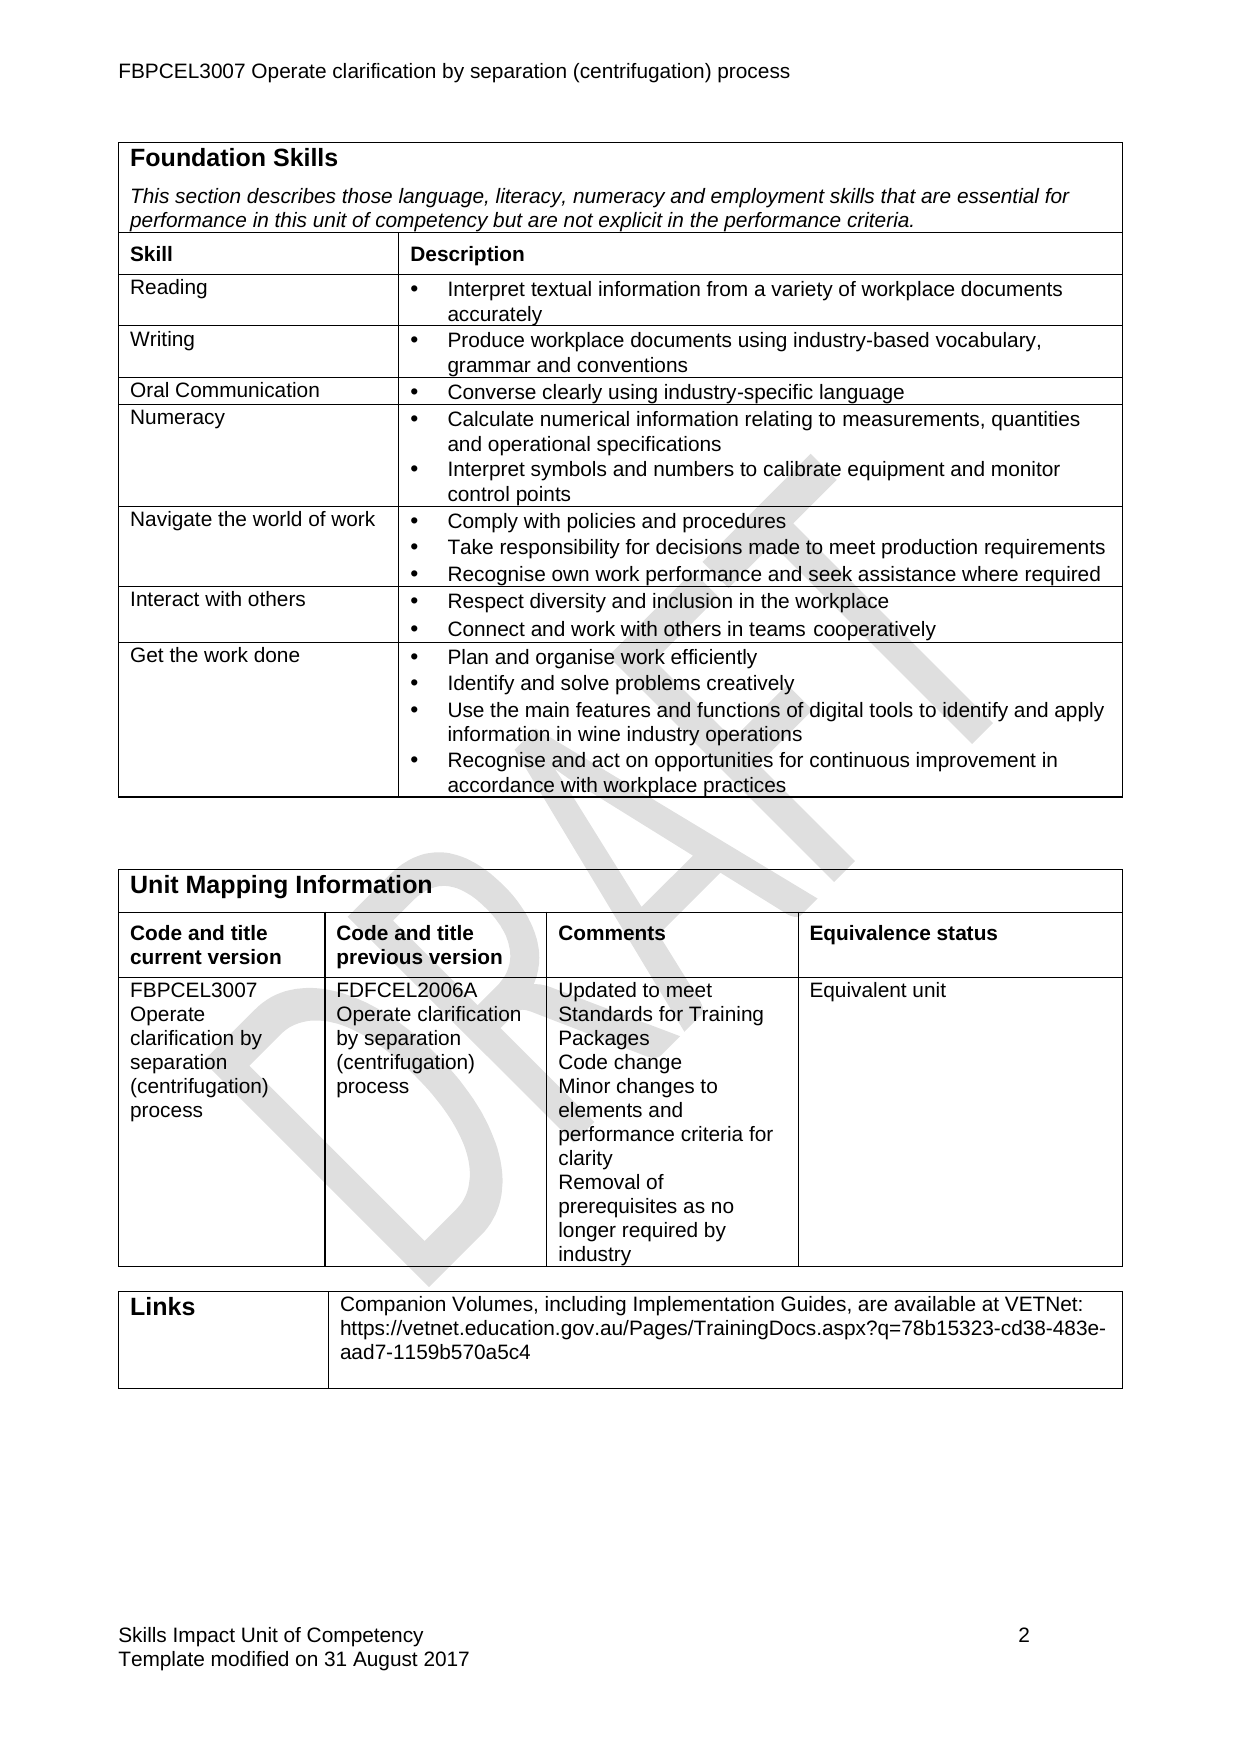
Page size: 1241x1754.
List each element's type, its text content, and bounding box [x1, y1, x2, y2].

table_cell Plan and organise work efficiently Identify and solve problems creatively Use the main features and functions of digital tools to identify and apply information in wine industry operations Recognise and act on opportunities for continuous improvement in accordance with workplace practices [399, 643, 1122, 796]
table_cell Reading [119, 275, 398, 325]
table_cell Interpret textual information from a variety of workplace documents accurately [399, 275, 1122, 325]
table_cell Equivalence status [799, 913, 1122, 977]
table_cell Respect diversity and inclusion in the workplace Connect and work with others in teams cooperatively [399, 587, 1122, 642]
table_cell FBPCEL3007 Operate clarification by separation (centrifugation) process [119, 978, 324, 1266]
table_cell Equivalent unit [799, 978, 1122, 1266]
table_cell Code and title current version [119, 913, 324, 977]
table_cell Converse clearly using industry-specific language [399, 378, 1122, 404]
table_cell Produce workplace documents using industry-based vocabulary, grammar and conventions [399, 326, 1122, 377]
table_cell Code and title previous version [326, 913, 546, 977]
table_cell Interact with others [119, 587, 398, 642]
table_cell Writing [119, 326, 398, 377]
table_cell Numeracy [119, 405, 398, 506]
table_cell Calculate numerical information relating to measurements, quantities and operational specifications Interpret symbols and numbers to calibrate equipment and monitor control points [399, 405, 1122, 506]
table_cell Oral Communication [119, 378, 398, 404]
table_cell FDFCEL2006A Operate clarification by separation (centrifugation) process [326, 978, 546, 1266]
table_cell Get the work done [119, 643, 398, 796]
table_header Unit Mapping Information [119, 870, 1122, 912]
table_cell Description [399, 233, 1122, 274]
table_cell Navigate the world of work [119, 507, 398, 586]
table_header Foundation Skills This section describes those language, literacy, numeracy and employment skills that are essential for performance in this unit of competency but are not explicit in the performance criteria. [119, 143, 1122, 232]
table_cell Skill [119, 233, 398, 274]
table_header Companion Volumes, including Implementation Guides, are available at VETNet: https://vetnet.education.gov.au/Pages/TrainingDocs.aspx?q=78b15323-cd38-483e-aad7-1159b570a5c4 [329, 1292, 1122, 1388]
table_header Links [119, 1292, 328, 1388]
table_cell Updated to meet Standards for Training Packages Code change Minor changes to elements and performance criteria for clarity Removal of prerequisites as no longer required by industry [547, 978, 798, 1266]
table_cell Comply with policies and procedures Take responsibility for decisions made to meet production requirements Recognise own work performance and seek assistance where required [399, 507, 1122, 586]
table_cell Comments [547, 913, 798, 977]
